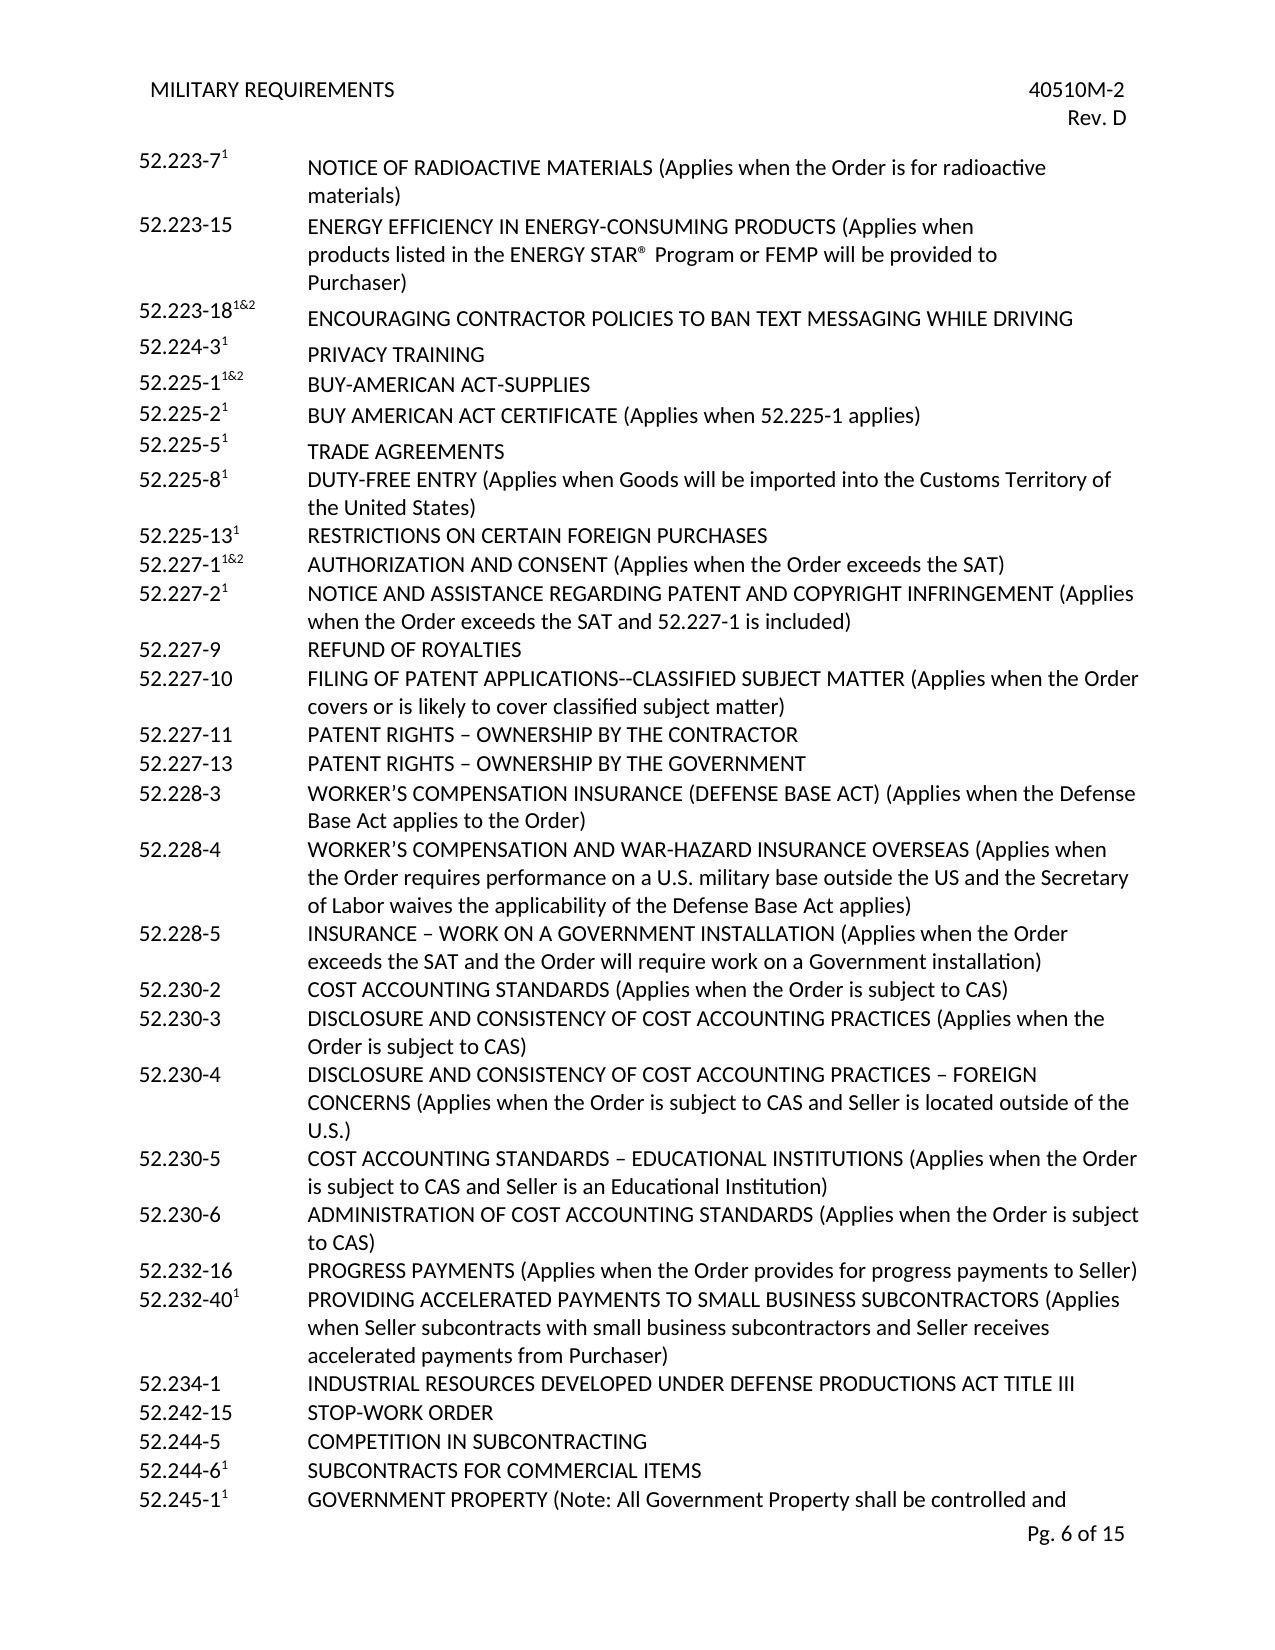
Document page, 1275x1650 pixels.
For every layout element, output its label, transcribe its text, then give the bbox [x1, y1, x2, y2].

table_cell SUBCONTRACTS FOR COMMERCIAL ITEMS [266, 1456, 1142, 1485]
table_cell PATENT RIGHTS – OWNERSHIP BY THE CONTRACTOR [266, 721, 1142, 749]
table_cell AUTHORIZATION AND CONSENT (Applies when the Order exceeds the SAT) [266, 550, 1142, 579]
table_cell REFUND OF ROYALTIES [266, 635, 1142, 664]
table_cell DISCLOSURE AND CONSISTENCY OF COST ACCOUNTING PRACTICES – FOREIGN CONCERNS (Applies when the Order is subject to CAS and Seller is located outside of the U.S.) [266, 1060, 1142, 1144]
table_cell 52.225-81 [133, 465, 266, 521]
table_cell 52.228-4 [133, 835, 266, 919]
table_cell 52.230-6 [133, 1200, 266, 1256]
table_cell 52.245-11 [133, 1485, 266, 1514]
table_cell 52.227-9 [133, 635, 266, 664]
table_cell 52.225-131 [133, 521, 266, 550]
table_cell 52.224-31 [133, 332, 266, 368]
table_cell 52.230-5 [133, 1144, 266, 1200]
table_cell DUTY-FREE ENTRY (Applies when Goods will be imported into the Customs Territory of the United States) [266, 465, 1142, 521]
table_cell ENCOURAGING CONTRACTOR POLICIES TO BAN TEXT MESSAGING WHILE DRIVING [266, 296, 1142, 332]
table_cell NOTICE AND ASSISTANCE REGARDING PATENT AND COPYRIGHT INFRINGEMENT (Applies when the Order exceeds the SAT and 52.227-1 is included) [266, 579, 1142, 635]
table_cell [266, 1485, 1142, 1514]
table_cell 52.227-10 [133, 665, 266, 721]
table_cell TRADE AGREEMENTS [266, 430, 1142, 465]
table_cell 52.232-401 [133, 1285, 266, 1369]
table_cell 52.227-11&2 [133, 550, 266, 579]
table_cell 52.234-1 [133, 1369, 266, 1398]
table_cell 52.230-3 [133, 1004, 266, 1060]
table_cell 52.230-4 [133, 1060, 266, 1144]
table_cell DISCLOSURE AND CONSISTENCY OF COST ACCOUNTING PRACTICES (Applies when the Order is subject to CAS) [266, 1004, 1142, 1060]
table_cell 52.228-5 [133, 919, 266, 975]
table_cell NOTICE OF RADIOACTIVE MATERIALS (Applies when the Order is for radioactive materials) [266, 146, 1142, 209]
table_cell 52.244-5 [133, 1427, 266, 1456]
table_cell 52.223-181&2 [133, 296, 266, 332]
table_cell 52.225-51 [133, 430, 266, 465]
table_cell INSURANCE – WORK ON A GOVERNMENT INSTALLATION (Applies when the Order exceeds the SAT and the Order will require work on a Government installation) [266, 919, 1142, 975]
table_cell STOP-WORK ORDER [266, 1398, 1142, 1427]
table_cell 52.242-15 [133, 1398, 266, 1427]
table_cell RESTRICTIONS ON CERTAIN FOREIGN PURCHASES [266, 521, 1142, 550]
table_cell COST ACCOUNTING STANDARDS – EDUCATIONAL INSTITUTIONS (Applies when the Order is subject to CAS and Seller is an Educational Institution) [266, 1144, 1142, 1200]
table_cell PATENT RIGHTS – OWNERSHIP BY THE GOVERNMENT [266, 750, 1142, 779]
table_cell ADMINISTRATION OF COST ACCOUNTING STANDARDS (Applies when the Order is subject to CAS) [266, 1200, 1142, 1256]
table_cell INDUSTRIAL RESOURCES DEVELOPED UNDER DEFENSE PRODUCTIONS ACT TITLE III [266, 1369, 1142, 1398]
table_cell COMPETITION IN SUBCONTRACTING [266, 1427, 1142, 1456]
table_cell WORKER’S COMPENSATION INSURANCE (DEFENSE BASE ACT) (Applies when the Defense Base Act applies to the Order) [266, 779, 1142, 835]
table_cell 52.230-2 [133, 975, 266, 1004]
table_cell 52.227-21 [133, 579, 266, 635]
table_cell PROGRESS PAYMENTS (Applies when the Order provides for progress payments to Seller) [266, 1256, 1142, 1285]
table_cell 52.225-11&2 [133, 368, 266, 399]
table_cell WORKER’S COMPENSATION AND WAR-HAZARD INSURANCE OVERSEAS (Applies when the Order requires performance on a U.S. military base outside the US and the Secretary of Labor waives the applicability of the Defense Base Act applies) [266, 835, 1142, 919]
table_cell 52.227-11 [133, 721, 266, 749]
table_cell 52.228-3 [133, 779, 266, 835]
table_cell COST ACCOUNTING STANDARDS (Applies when the Order is subject to CAS) [266, 975, 1142, 1004]
table_cell 52.223-71 [133, 146, 266, 209]
table_cell BUY AMERICAN ACT CERTIFICATE (Applies when 52.225-1 applies) [266, 399, 1142, 429]
table_cell BUY-AMERICAN ACT-SUPPLIES [266, 368, 1142, 399]
table_cell 52.227-13 [133, 750, 266, 779]
table_cell ENERGY EFFICIENCY IN ENERGY-CONSUMING PRODUCTS (Applies when products listed in the ENERGY STAR® Program or FEMP will be provided to Purchaser) [266, 210, 1142, 296]
table_cell 52.225-21 [133, 399, 266, 429]
table_cell PRIVACY TRAINING [266, 332, 1142, 368]
table_cell FILING OF PATENT APPLICATIONS--CLASSIFIED SUBJECT MATTER (Applies when the Order covers or is likely to cover classified subject matter) [266, 665, 1142, 721]
table_cell 52.223-15 [133, 210, 266, 296]
table_cell PROVIDING ACCELERATED PAYMENTS TO SMALL BUSINESS SUBCONTRACTORS (Applies when Seller subcontracts with small business subcontractors and Seller receives accelerated payments from Purchaser) [266, 1285, 1142, 1369]
table_cell 52.232-16 [133, 1256, 266, 1285]
table_cell 52.244-61 [133, 1456, 266, 1485]
